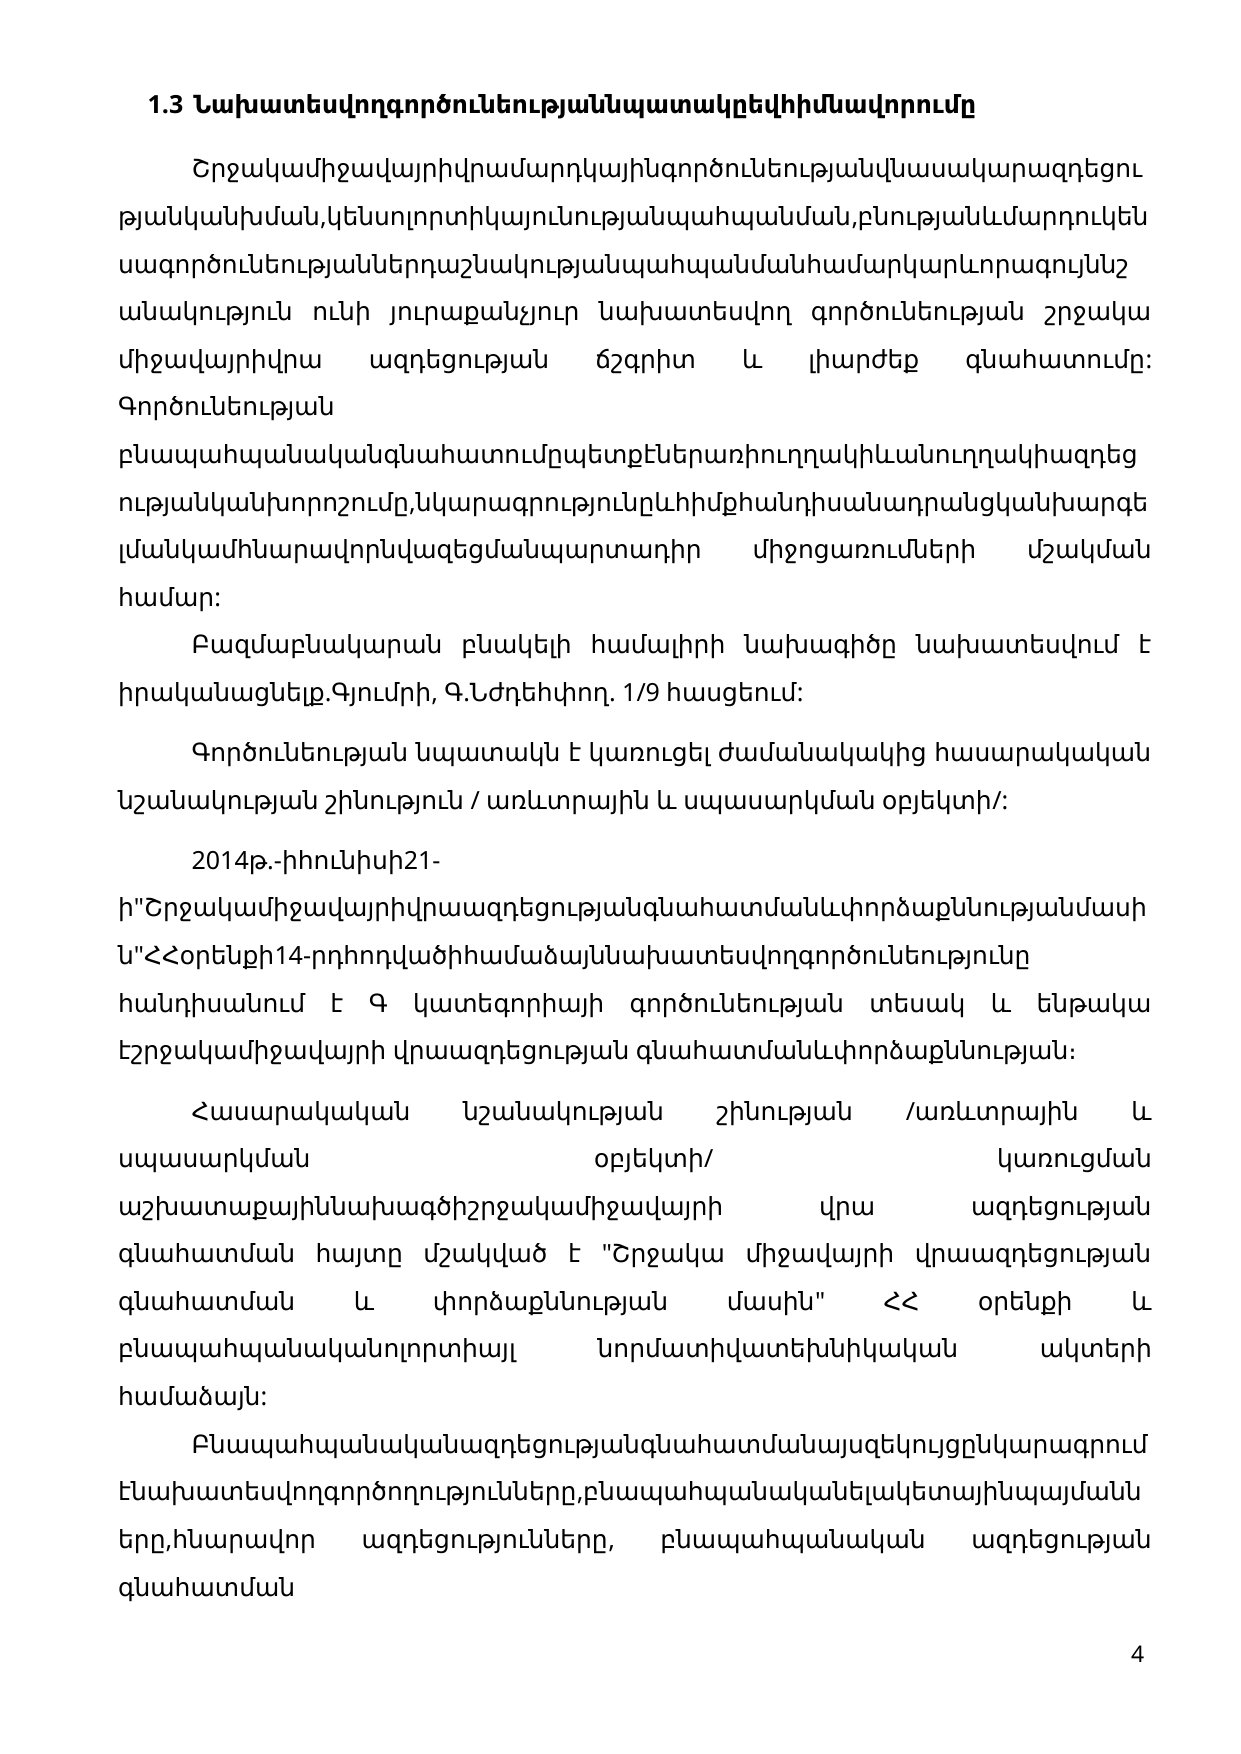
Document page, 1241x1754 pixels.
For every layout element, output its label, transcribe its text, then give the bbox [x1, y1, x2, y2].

text Գործունեության նպատակն է կառուցել ժամանակակից հասարակական նշանակության շինություն / առևտրային և սպասարկման օբյեկտի/: [118, 735, 1152, 817]
text Հասարակական նշանակության շինության /առևտրային և սպասարկման օբյեկտի/ կառուցման աշխատաքայիննախագծիշրջակամիջավայրի վրա ազդեցության գնահատման հայտը մշակված է "Շրջակա միջավայրի վրաազդեցության գնահատման և փորձաքննության մասին" ՀՀ օրենքի և բնապահպանականոլորտիայլ նորմատիվատեխնիկական ակտերի համաձայն: [118, 1093, 1152, 1413]
text 2014թ.-իհունիսի21-ի"Շրջակամիջավայրիվրաազդեցությանգնահատմանևփորձաքննությանմասին"ՀՀօրենքի14-րդհոդվածիհամաձայննախատեսվողգործունեությունը հանդիսանում է Գ կատեգորիայի գործունեության տեսակ և ենթակա էշրջակամիջավայրի վրաազդեցության գնահատմանևփորձաքննության։ [118, 842, 1152, 1067]
text Շրջակամիջավայրիվրամարդկայինգործունեությանվնասակարազդեցությանկանխման,կենսոլորտիկայունությանպահպանման,բնությանևմարդուկենսագործունեությաններդաշնակությանպահպանմանհամարկարևորագույննշանակություն ունի յուրաքանչյուր նախատեսվող գործունեության շրջակա միջավայրիվրա ազդեցության ճշգրիտ և լիարժեք գնահատումը: Գործունեության բնապահպանականգնահատումըպետքէներառիուղղակիևանուղղակիազդեցությանկանխորոշումը,նկարագրությունըևհիմքհանդիսանադրանցկանխարգելմանկամհնարավորնվազեցմանպարտադիր միջոցառումների մշակման համար: [118, 151, 1152, 613]
list Նախատեսվողգործունեությաննպատակըեվհիմնավորումը [147, 87, 1165, 121]
text Բազմաբնակարան բնակելի համալիրի նախագիծը նախատեսվում է իրականացնելք.Գյումրի, Գ.Նժդեհփող. 1/9 հասցեում: [118, 627, 1152, 709]
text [118, 1426, 1152, 1603]
